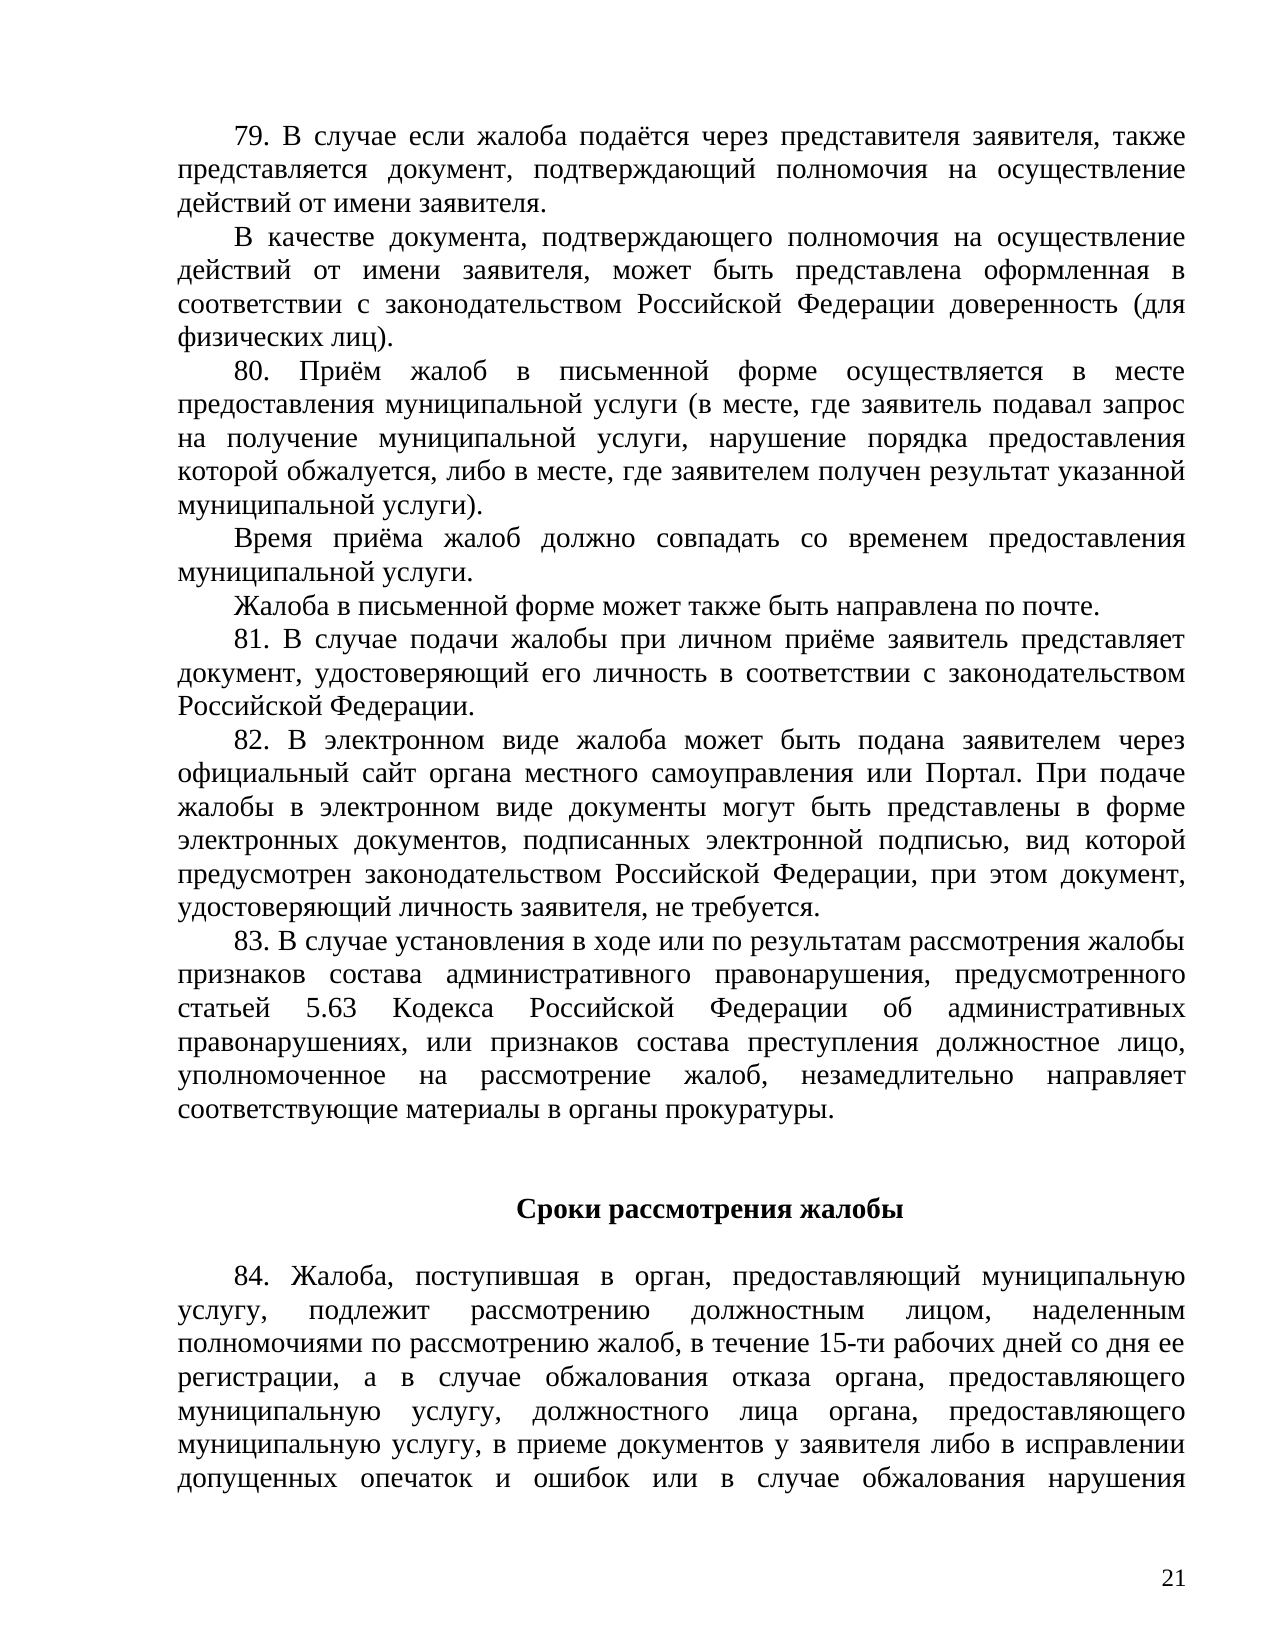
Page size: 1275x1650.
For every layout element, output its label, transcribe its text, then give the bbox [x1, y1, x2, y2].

text 83. В случае установления в ходе или по результатам рассмотрения жалобы признаков состава административного правонарушения, предусмотренного статьей 5.63 Кодекса Российской Федерации об административных правонарушениях, или признаков состава преступления должностное лицо, уполномоченное на рассмотрение жалоб, незамедлительно направляет соответствующие материалы в органы прокуратуры. [177, 923, 1186, 1124]
text 79. В случае если жалоба подаётся через представителя заявителя, также представляется документ, подтверждающий полномочия на осуществление действий от имени заявителя. [177, 118, 1186, 219]
text 82. В электронном виде жалоба может быть подана заявителем через официальный сайт органа местного самоуправления или Портал. При подаче жалобы в электронном виде документы могут быть представлены в форме электронных документов, подписанных электронной подписью, вид которой предусмотрен законодательством Российской Федерации, при этом документ, удостоверяющий личность заявителя, не требуется. [177, 722, 1186, 923]
text 81. В случае подачи жалобы при личном приёме заявитель представляет документ, удостоверяющий его личность в соответствии с законодательством Российской Федерации. [177, 621, 1186, 722]
text 80. Приём жалоб в письменной форме осуществляется в месте предоставления муниципальной услуги (в месте, где заявитель подавал запрос на получение муниципальной услуги, нарушение порядка предоставления которой обжалуется, либо в месте, где заявителем получен результат указанной муниципальной услуги). [177, 353, 1186, 521]
text Сроки рассмотрения жалобы [177, 1191, 1186, 1225]
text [177, 1258, 1186, 1493]
text Время приёма жалоб должно совпадать со временем предоставления муниципальной услуги. [177, 521, 1186, 588]
text В качестве документа, подтверждающего полномочия на осуществление действий от имени заявителя, может быть представлена оформленная в соответствии с законодательством Российской Федерации доверенность (для физических лиц). [177, 219, 1186, 353]
text Жалоба в письменной форме может также быть направлена по почте. [177, 588, 1186, 621]
